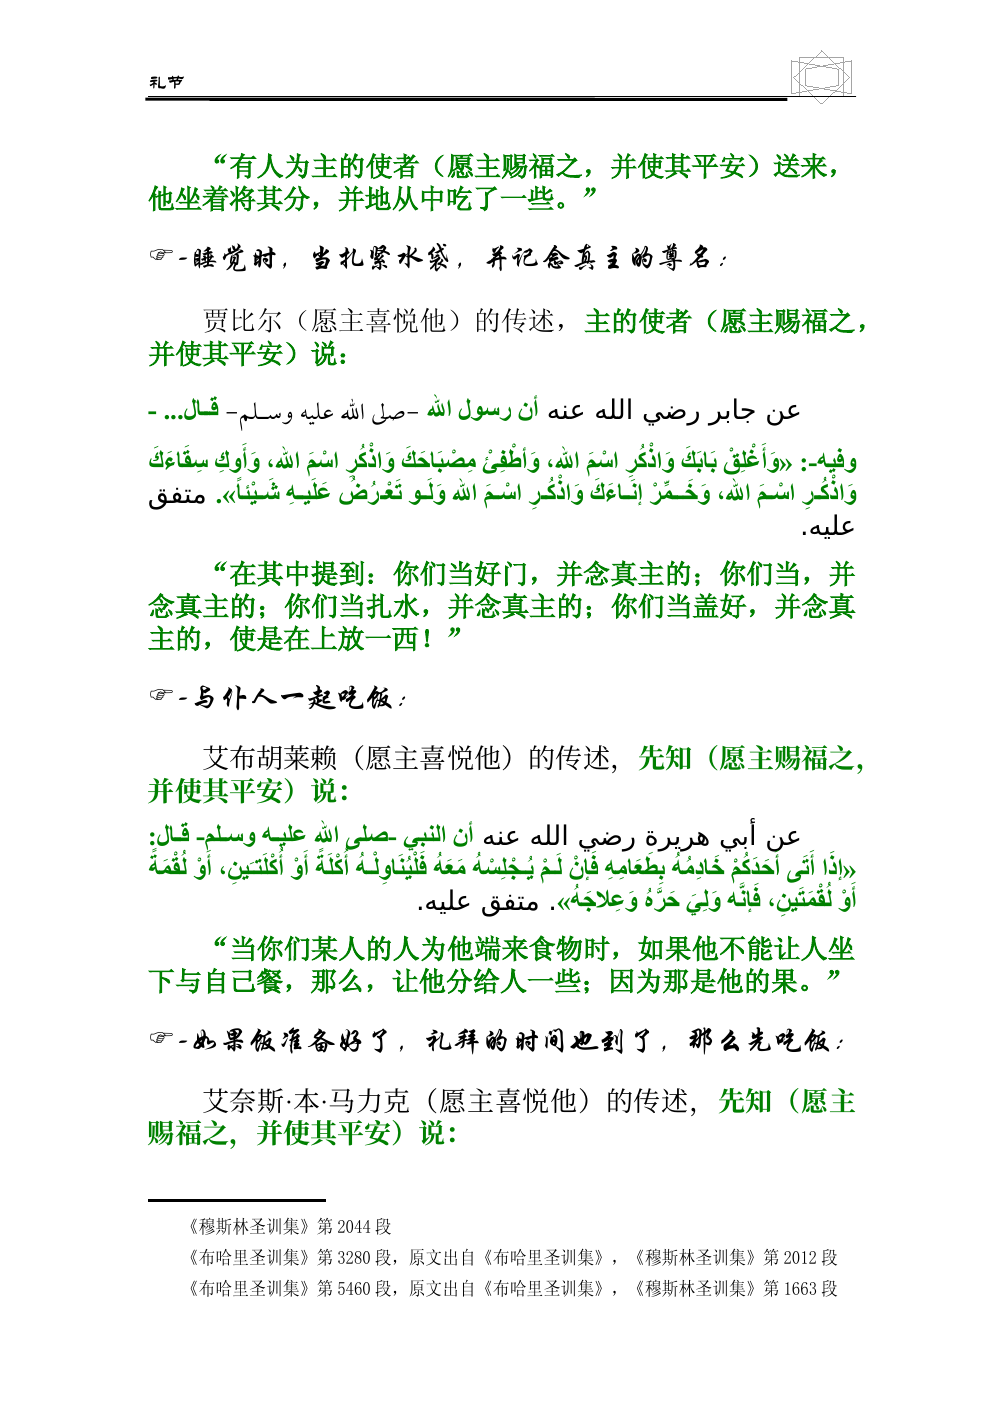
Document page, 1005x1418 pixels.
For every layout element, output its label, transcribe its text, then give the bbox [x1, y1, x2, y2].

text عن جابر رضي الله عنه أن رسول الله -صلى الله عليه وسلم- قال... -وفيه-: «وَأَغْلِقْ بَابَكَ وَاذْكُرِ اسْمَ الله، وَأطْفِئْ مِصْبَاحَكَ وَاذْكُرِ اسْمَ الله، وَأَوكِ سِقَاءَكَ وَاذْكُرِ اسْمَ الله، وَخَـمِّرْ إنَاءَكَ وَاذْكُرِ اسْمَ الله وَلَو تَعْرُضُ عَلَيهِ شَيْئاً». متفق عليه. [148, 380, 856, 543]
text -睡觉时，当扎紧水袋，并记念真主的尊名： [148, 225, 856, 290]
text “当你们某人的佣人为他端来食物时，如果他不能让佣人坐下与自己共餐，那么，让他分给佣人一些；因为那是他辛勤劳动的成果。” [148, 930, 856, 995]
text -与仆人一起吃饭： [148, 665, 856, 730]
text 贾比尔（愿主喜悦他）的传述，主的使者（愿主赐福之，并使其平安）说： [148, 303, 856, 368]
text -如果饭准备好了，礼拜的时间也到了，那么先吃饭： [148, 1008, 856, 1073]
text 艾布胡莱赖（愿主喜悦他）的传述，先知（愿主赐福之，并使其平安）说： [148, 743, 856, 808]
text “有人为主的使者（愿主赐福之，并使其平安）送来椰枣，他蹲坐着将其分配，并且快速地从中吃了一些。” [148, 148, 856, 213]
text عن أبي هريرة رضي الله عنه أن النبي -صلى الله عليه وسلم- قال: «إذَا أَتَى أَحَدَكُمْ خَادِمُهُ بِطَعَامِهِ فَإنْ لَـمْ يُـجْلِسْهُ مَعَهُ فَلْيُنَاوِلْـهُ أُكْلَةً أَوْ أُكْلَتـَينِ، أَوْ لُقْمَةً أَوْ لُقْمَتَينِ، فَإنَّه وَلِيَ حَرَّهُ وَعِلاجَهُ». متفق عليه. [148, 820, 856, 918]
text “在其中提到：你们当关好门，并记念真主的尊名；你们当熄灭灯，并记念真主的尊名；你们当扎紧水袋，并记念真主的尊名；你们当盖好容器，并记念真主的尊名，即使是在上面放一件东西也罢！” [148, 555, 856, 653]
text 艾奈斯·本·马力克（愿主喜悦他）的传述，先知（愿主赐福之，并使其平安）说： [148, 1085, 856, 1150]
